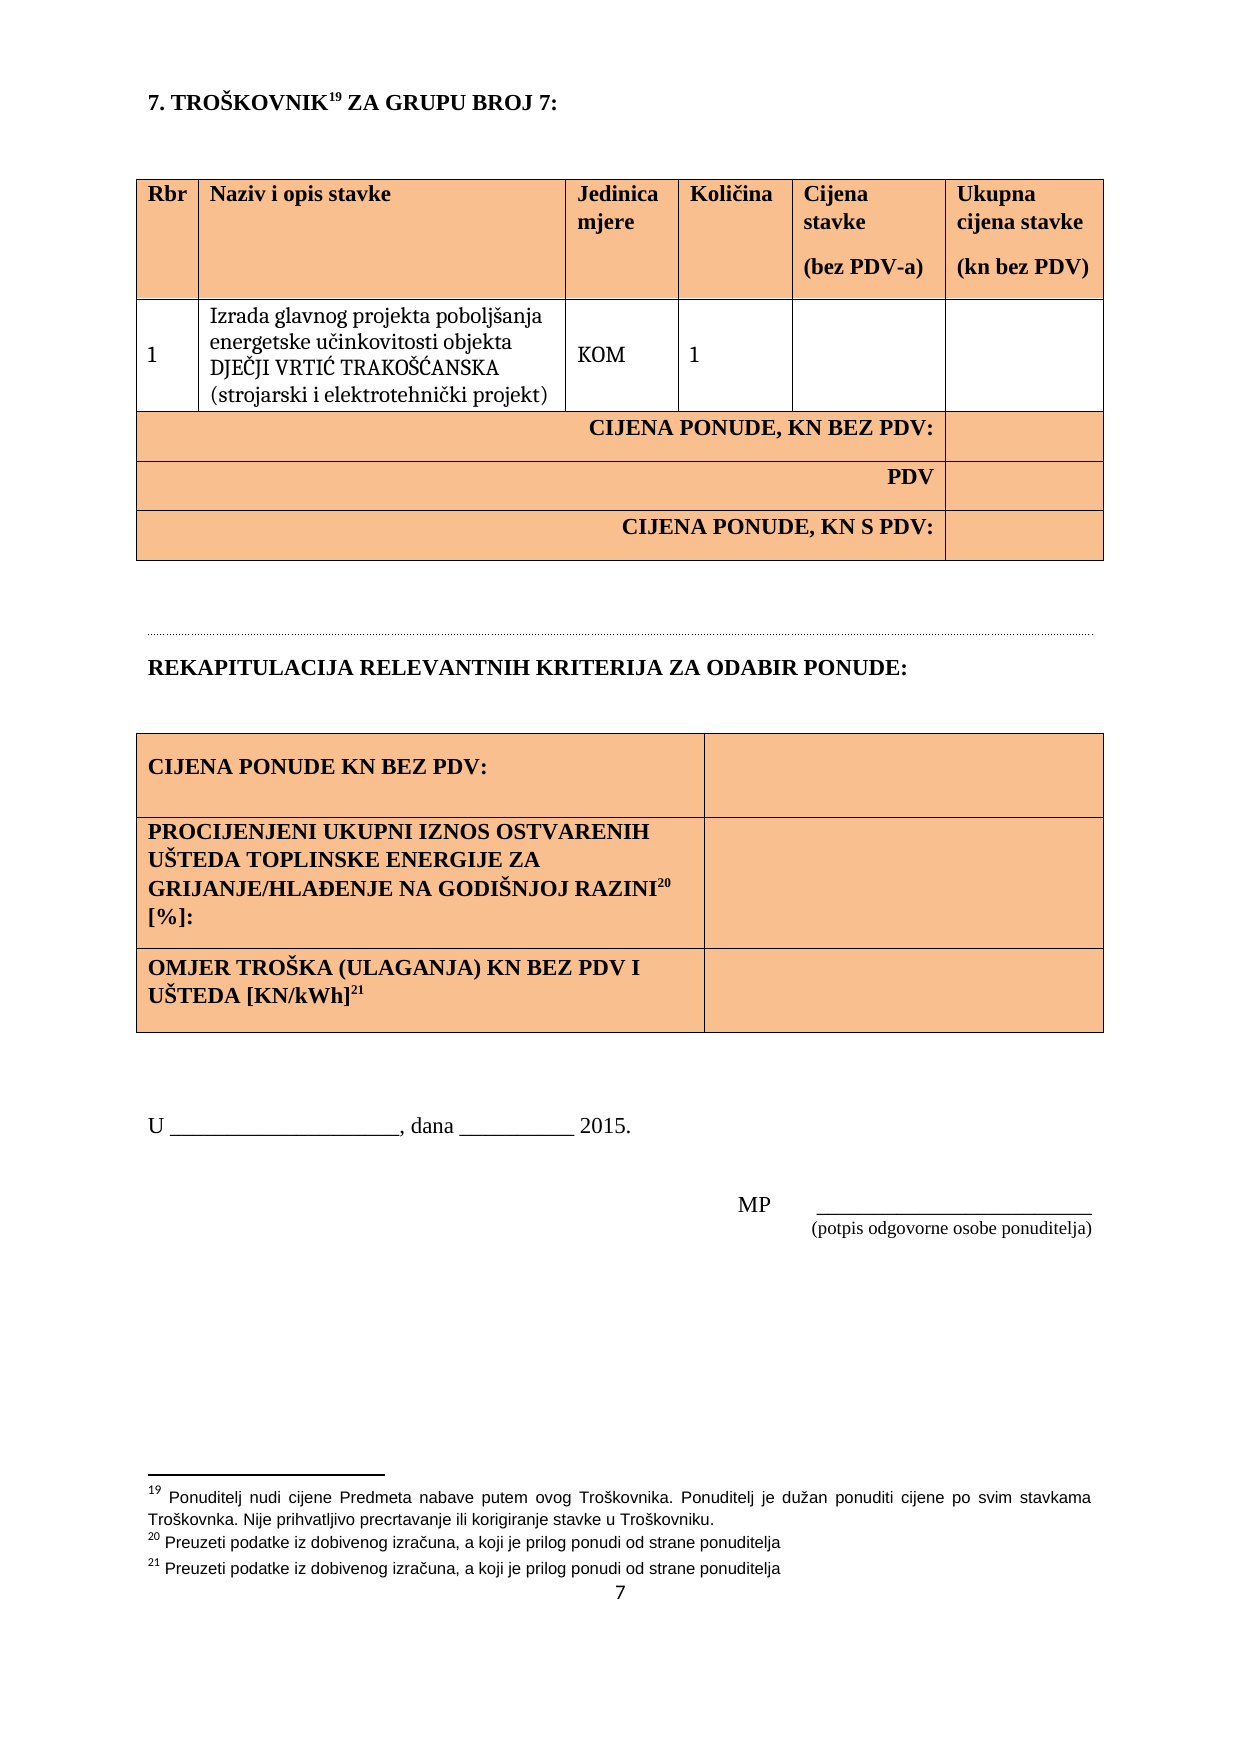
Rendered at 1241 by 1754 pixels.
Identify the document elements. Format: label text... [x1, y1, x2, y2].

table_header Rbr [137, 180, 198, 298]
table_header CIJENA PONUDE KN BEZ PDV: [137, 734, 704, 817]
table_cell CIJENA PONUDE, KN S PDV: [137, 511, 945, 560]
table_header Naziv i opis stavke [199, 180, 565, 298]
table_header Cijena stavke (bez PDV-a) [793, 180, 945, 298]
table_cell [705, 818, 1103, 948]
text 7. TROŠKOVNIK ZA GRUPU BROJ 7: [148, 89, 1093, 115]
text U ____________________, dana __________ 2015. [148, 1112, 1093, 1138]
table_cell [946, 462, 1103, 510]
table_cell [946, 412, 1103, 461]
table_header [705, 734, 1103, 817]
text REKAPITULACIJA RELEVANTNIH KRITERIJA ZA ODABIR PONUDE: [148, 654, 1093, 680]
table_header Jedinica mjere [566, 180, 678, 298]
table_cell [946, 300, 1103, 411]
table_cell CIJENA PONUDE, KN BEZ PDV: [137, 412, 945, 461]
table_header Ukupna cijena stavke (kn bez PDV) [946, 180, 1103, 298]
table_cell PROCIJENJENI UKUPNI IZNOS OSTVARENIH UŠTEDA TOPLINSKE ENERGIJE ZA GRIJANJE/HLAĐENJE NA GODIŠNJOJ RAZINI [%]: [137, 818, 704, 948]
table_cell OMJER TROŠKA (ULAGANJA) KN BEZ PDV I UŠTEDA [KN/kWh] [137, 949, 704, 1032]
table_cell Izrada glavnog projekta poboljšanja energetske učinkovitosti objekta DJEČJI VRTIĆ TRAKOŠĆANSKA (strojarski i elektrotehnički projekt) [199, 300, 565, 411]
table_cell 1 [137, 300, 198, 411]
table_header Količina [679, 180, 792, 298]
table_cell PDV [137, 462, 945, 510]
table_cell KOM [566, 300, 678, 411]
text (potpis odgovorne osobe ponuditelja) [148, 1217, 1093, 1239]
table_cell [946, 511, 1103, 560]
table_cell [705, 949, 1103, 1032]
text MP ________________________ [148, 1191, 1093, 1217]
table_cell [793, 300, 945, 411]
table_cell 1 [679, 300, 792, 411]
